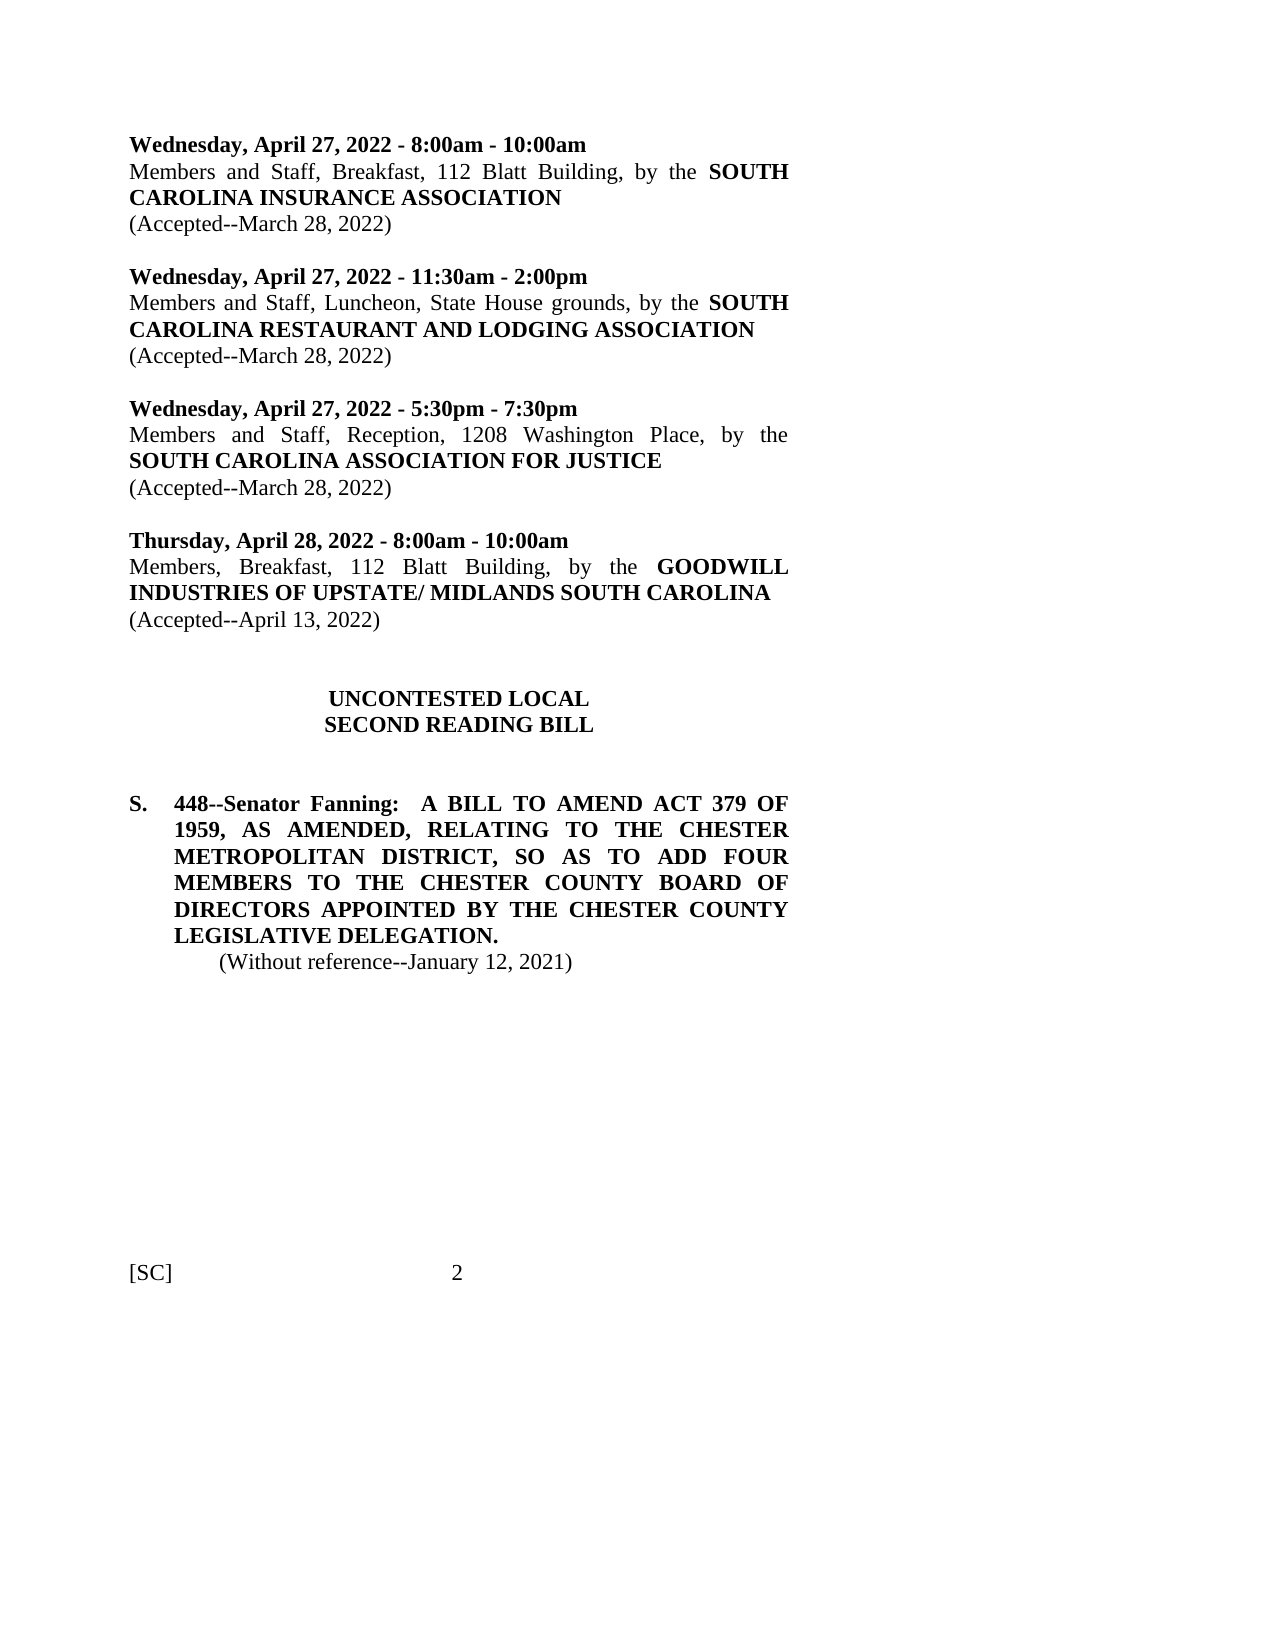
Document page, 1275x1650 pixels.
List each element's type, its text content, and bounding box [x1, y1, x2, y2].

text Members and Staff, Reception, 1208 Washington Place, by the SOUTH CAROLINA ASSOCIATION FOR JUSTICE [129, 421, 789, 474]
text Members and Staff, Breakfast, 112 Blatt Building, by the SOUTH CAROLINA INSURANCE ASSOCIATION [129, 158, 789, 210]
text (Accepted--April 13, 2022) [129, 606, 789, 632]
text UNCONTESTED LOCAL [129, 685, 789, 711]
text (Accepted--March 28, 2022) [129, 210, 789, 237]
text Wednesday, April 27, 2022 - 8:00am - 10:00am [129, 131, 789, 158]
text Members and Staff, Luncheon, State House grounds, by the SOUTH CAROLINA RESTAURANT AND LODGING ASSOCIATION [129, 289, 789, 342]
text (Accepted--March 28, 2022) [129, 342, 789, 368]
text SECOND READING BILL [129, 711, 789, 737]
text Thursday, April 28, 2022 - 8:00am - 10:00am [129, 527, 789, 553]
text S. 448--Senator Fanning: A BILL TO AMEND ACT 379 OF 1959, AS AMENDED, RELATING TO THE CHESTER METROPOLITAN DISTRICT, SO AS TO ADD FOUR MEMBERS TO THE CHESTER COUNTY BOARD OF DIRECTORS APPOINTED BY THE CHESTER COUNTY LEGISLATIVE DELEGATION. [129, 790, 789, 948]
text Members, Breakfast, 112 Blatt Building, by the GOODWILL INDUSTRIES OF UPSTATE/ MIDLANDS SOUTH CAROLINA [129, 553, 789, 606]
text Wednesday, April 27, 2022 - 11:30am - 2:00pm [129, 263, 789, 289]
text Wednesday, April 27, 2022 - 5:30pm - 7:30pm [129, 395, 789, 421]
text (Without reference--January 12, 2021) [219, 948, 789, 975]
text (Accepted--March 28, 2022) [129, 474, 789, 500]
